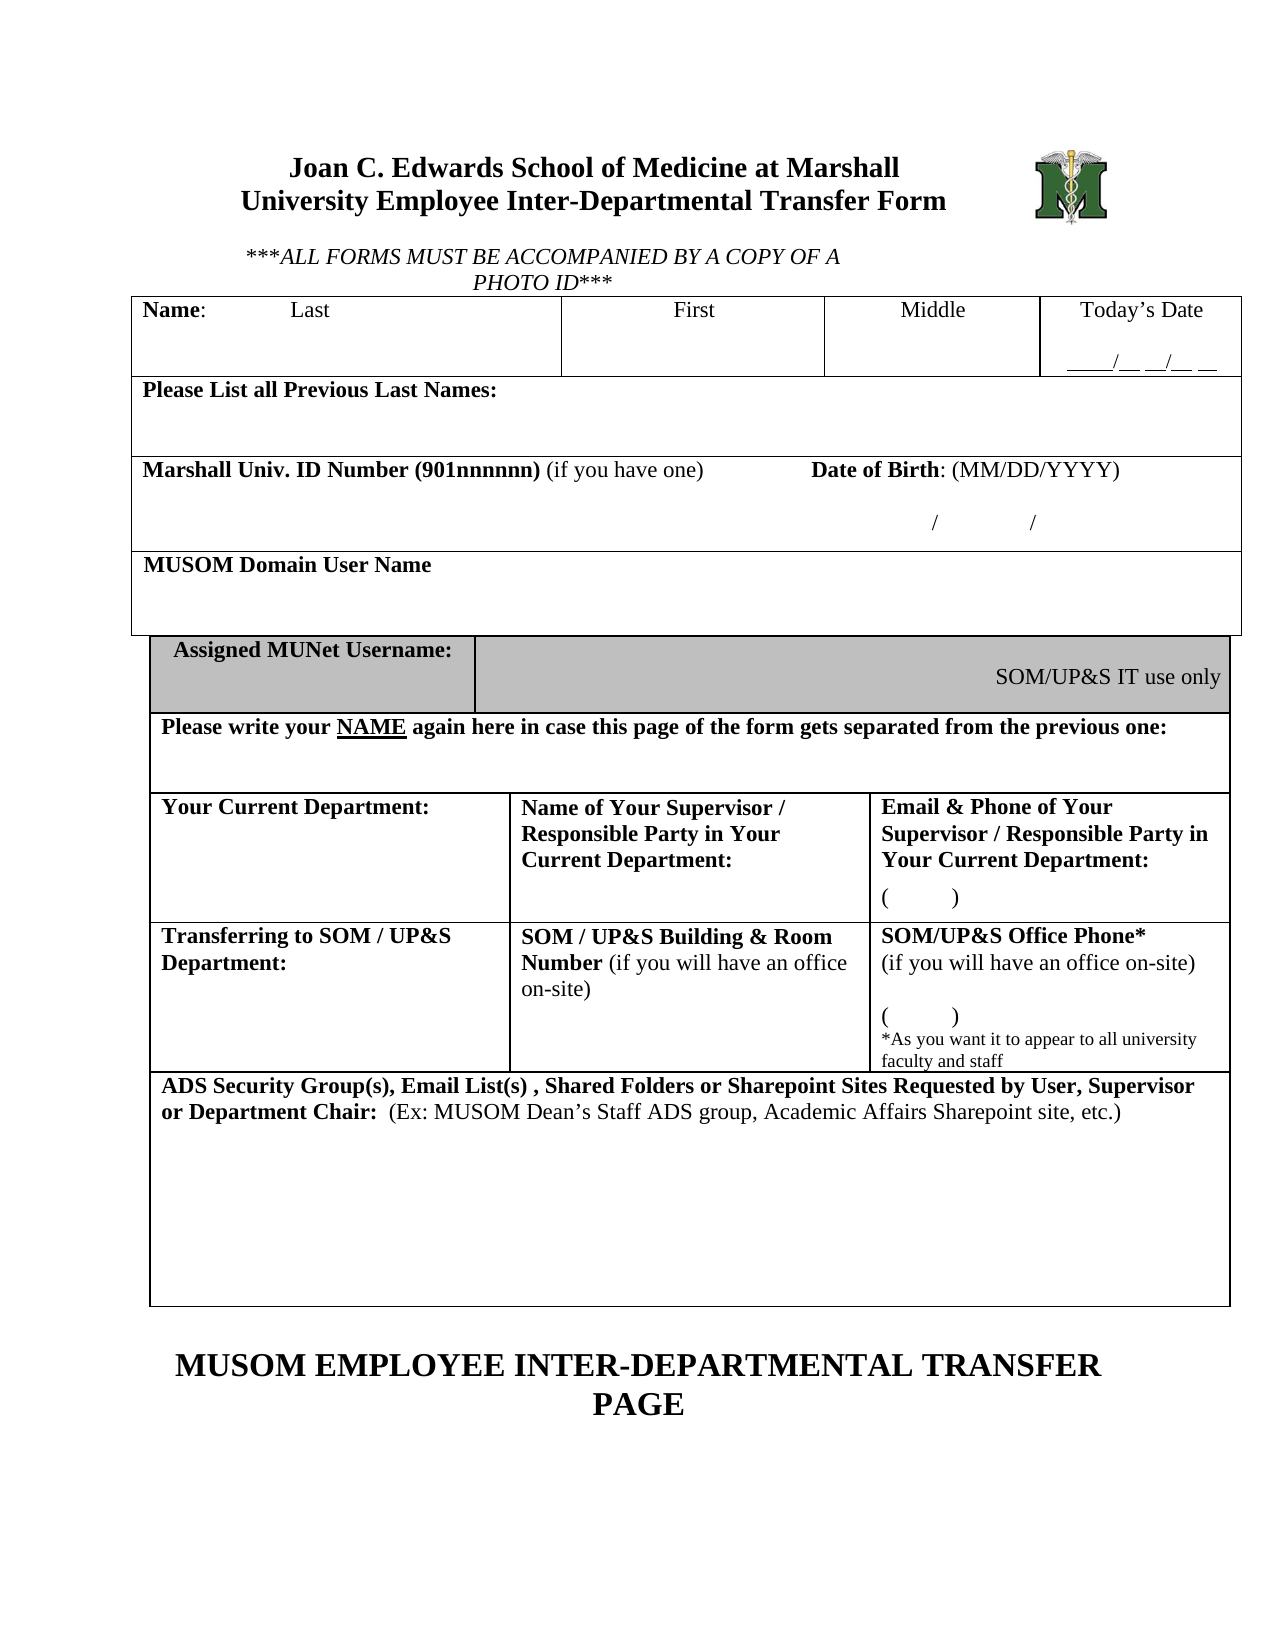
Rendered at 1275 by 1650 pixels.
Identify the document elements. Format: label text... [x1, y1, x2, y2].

table_header SOM/UP&S IT use only [476, 637, 1229, 712]
text Joan C. Edwards School of Medicine at Marshall University Employee Inter-Departmental Transfer Form [228, 150, 960, 217]
table_cell MUSOM Domain User Name [132, 552, 1241, 635]
table_cell Email & Phone of Your Supervisor / Responsible Party in Your Current Department: ( ) [871, 794, 1229, 921]
table_cell SOM / UP&S Building & Room Number (if you will have an office on-site) [511, 923, 869, 1071]
table_header First [562, 297, 824, 376]
table_header Assigned MUNet Username: [151, 637, 474, 712]
table_cell Please write your NAME again here in case this page of the form gets separated from the previous one: [151, 714, 1229, 792]
table_cell ADS Security Group(s), Email List(s) , Shared Folders or Sharepoint Sites Requested by User, Supervisor or Department Chair: (Ex: MUSOM Dean’s Staff ADS group, Academic Affairs Sharepoint site, etc.) [151, 1073, 1229, 1306]
picture [1035, 150, 1107, 225]
table_cell Transferring to SOM / UP&S Department: [151, 923, 509, 1071]
table_cell SOM/UP&S Office Phone* (if you will have an office on-site) ( ) *As you want it to appear to all university faculty and staff [871, 923, 1229, 1071]
text ***ALL FORMS MUST BE ACCOMPANIED BY A COPY OF A PHOTO ID*** [232, 243, 853, 296]
table_header Today’s Date / / [1041, 297, 1241, 376]
table_cell Please List all Previous Last Names: [132, 377, 1241, 456]
table_cell Your Current Department: [151, 794, 509, 921]
table_cell Marshall Univ. ID Number (901nnnnnn) (if you have one) Date of Birth: (MM/DD/YYYY) / / [132, 457, 1241, 551]
table_header Name: Last [132, 297, 561, 376]
table_header Middle [825, 297, 1039, 376]
text MUSOM EMPLOYEE INTER-DEPARTMENTAL TRANSFER PAGE [150, 1345, 1127, 1422]
table_cell Name of Your Supervisor / Responsible Party in Your Current Department: [511, 794, 869, 921]
